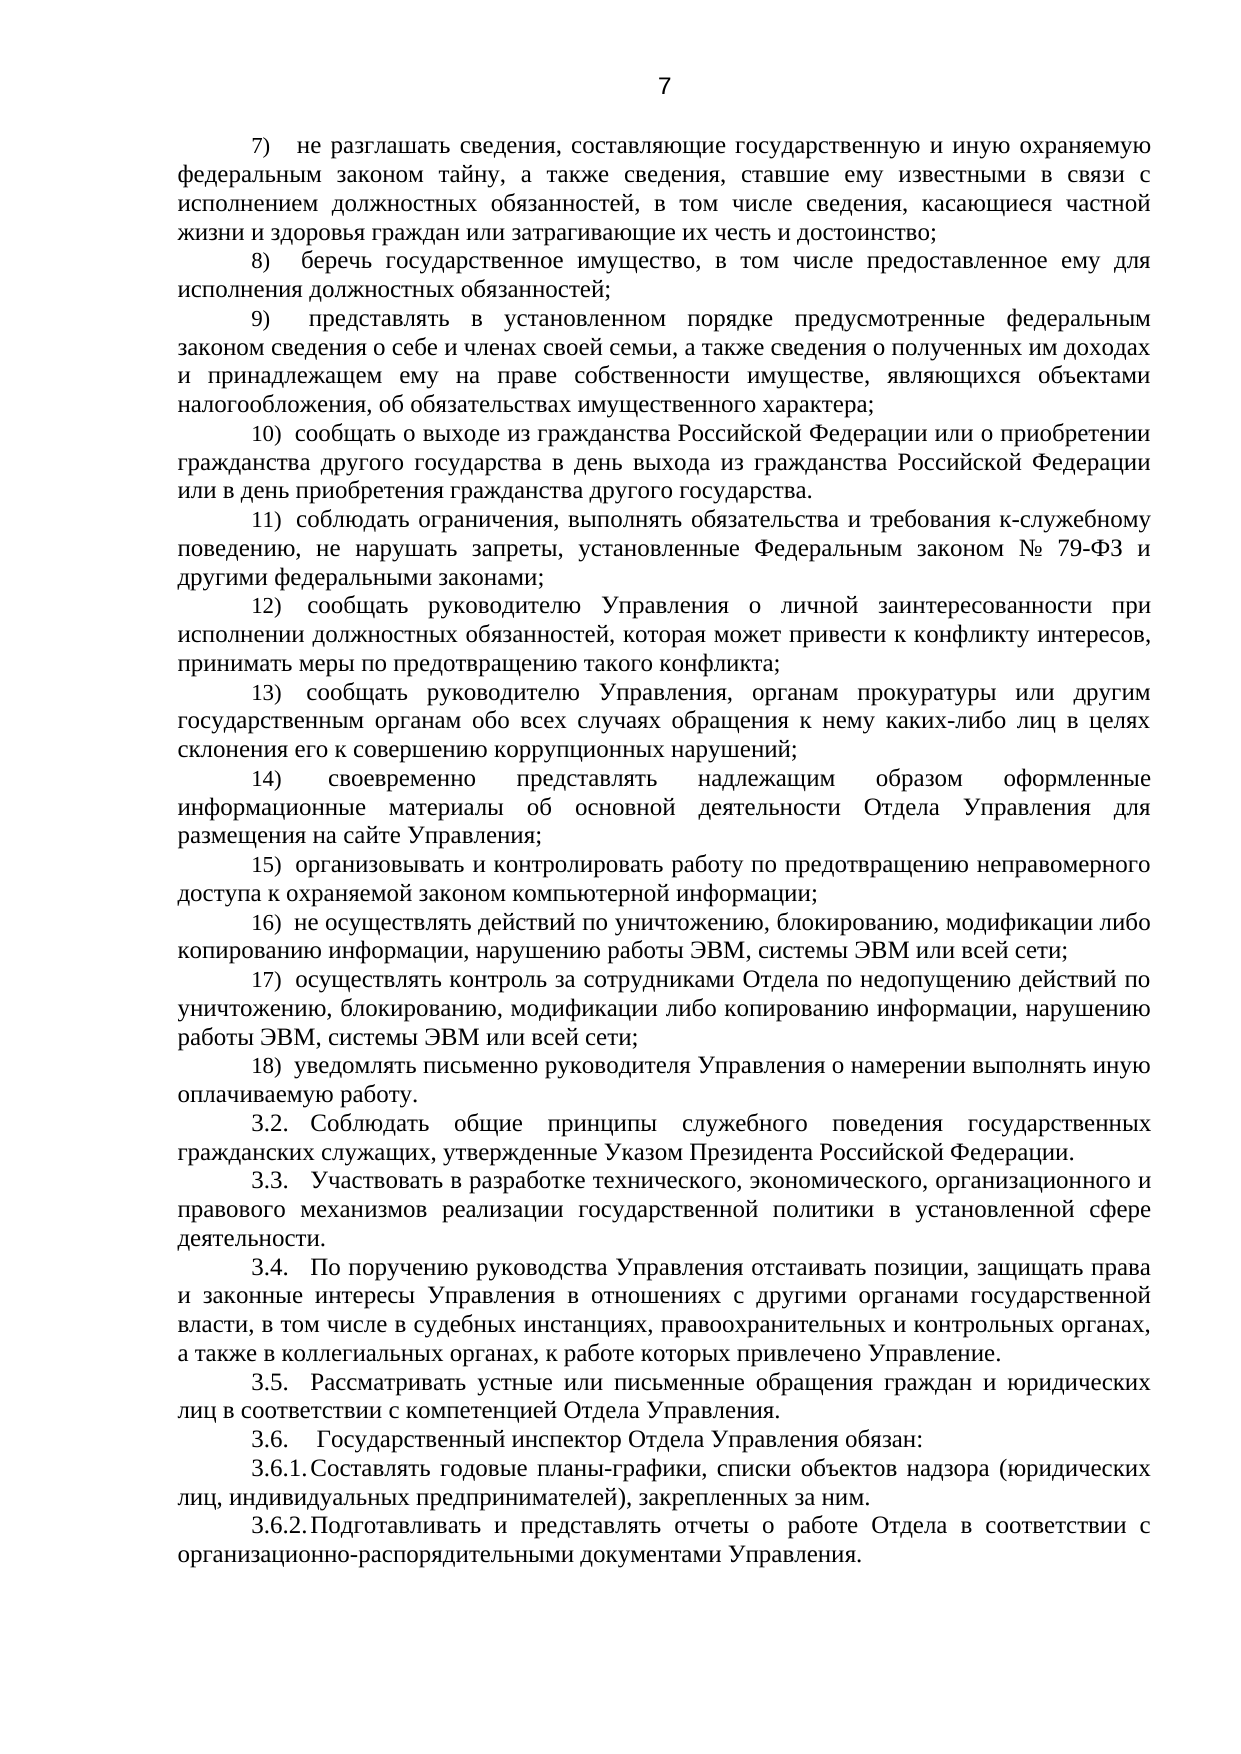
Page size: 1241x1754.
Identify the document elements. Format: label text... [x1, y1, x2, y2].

list Участвовать в разработке технического, экономического, организационного и правового механизмов реализации государственной политики в установленной сфере деятельности. [177, 1166, 1152, 1252]
list Рассматривать устные или письменные обращения граждан и юридических лиц в соответствии с компетенцией Отдела Управления. [177, 1367, 1152, 1424]
list сообщать о выходе из гражданства Российской Федерации или о приобретении гражданства другого государства в день выхода из гражданства Российской Федерации или в день приобретения гражданства другого государства. [177, 418, 1152, 504]
list беречь государственное имущество, в том числе предоставленное ему для исполнения должностных обязанностей; [177, 246, 1152, 303]
list сообщать руководителю Управления о личной заинтересованности при исполнении должностных обязанностей, которая может привести к конфликту интересов, принимать меры по предотвращению такого конфликта; [177, 591, 1152, 677]
list Подготавливать и представлять отчеты о работе Отдела в соответствии с организационно-распорядительными документами Управления. [177, 1511, 1152, 1568]
list не осуществлять действий по уничтожению, блокированию, модификации либо копированию информации, нарушению работы ЭВМ, системы ЭВМ или всей сети; [177, 907, 1152, 964]
list уведомлять письменно руководителя Управления о намерении выполнять иную оплачиваемую работу. [177, 1051, 1152, 1108]
list По поручению руководства Управления отстаивать позиции, защищать права и законные интересы Управления в отношениях с другими органами государственной власти, в том числе в судебных инстанциях, правоохранительных и контрольных органах, а также в коллегиальных органах, к работе которых привлечено Управление. [177, 1252, 1152, 1367]
list представлять в установленном порядке предусмотренные федеральным законом сведения о себе и членах своей семьи, а также сведения о полученных им доходах и принадлежащем ему на праве собственности имуществе, являющихся объектами налогообложения, об обязательствах имущественного характера; [177, 303, 1152, 418]
list сообщать руководителю Управления, органам прокуратуры или другим государственным органам обо всех случаях обращения к нему каких-либо лиц в целях склонения его к совершению коррупционных нарушений; [177, 677, 1152, 763]
list своевременно представлять надлежащим образом оформленные информационные материалы об основной деятельности Отдела Управления для размещения на сайте Управления; [177, 763, 1152, 849]
list Составлять годовые планы-графики, списки объектов надзора (юридических лиц, индивидуальных предпринимателей), закрепленных за ним. [177, 1453, 1152, 1511]
list осуществлять контроль за сотрудниками Отдела по недопущению действий по уничтожению, блокированию, модификации либо копированию информации, нарушению работы ЭВМ, системы ЭВМ или всей сети; [177, 964, 1152, 1051]
list организовывать и контролировать работу по предотвращению неправомерного доступа к охраняемой законом компьютерной информации; [177, 849, 1152, 907]
list соблюдать ограничения, выполнять обязательства и требования к-служебному поведению, не нарушать запреты, установленные Федеральным законом № 79-ФЗ и другими федеральными законами; [177, 504, 1152, 591]
list не разглашать сведения, составляющие государственную и иную охраняемую федеральным законом тайну, а также сведения, ставшие ему известными в связи с исполнением должностных обязанностей, в том числе сведения, касающиеся частной жизни и здоровья граждан или затрагивающие их честь и достоинство; [177, 131, 1152, 246]
list Соблюдать общие принципы служебного поведения государственных гражданских служащих, утвержденные Указом Президента Российской Федерации. [177, 1108, 1152, 1166]
list Государственный инспектор Отдела Управления обязан: [177, 1424, 1152, 1453]
